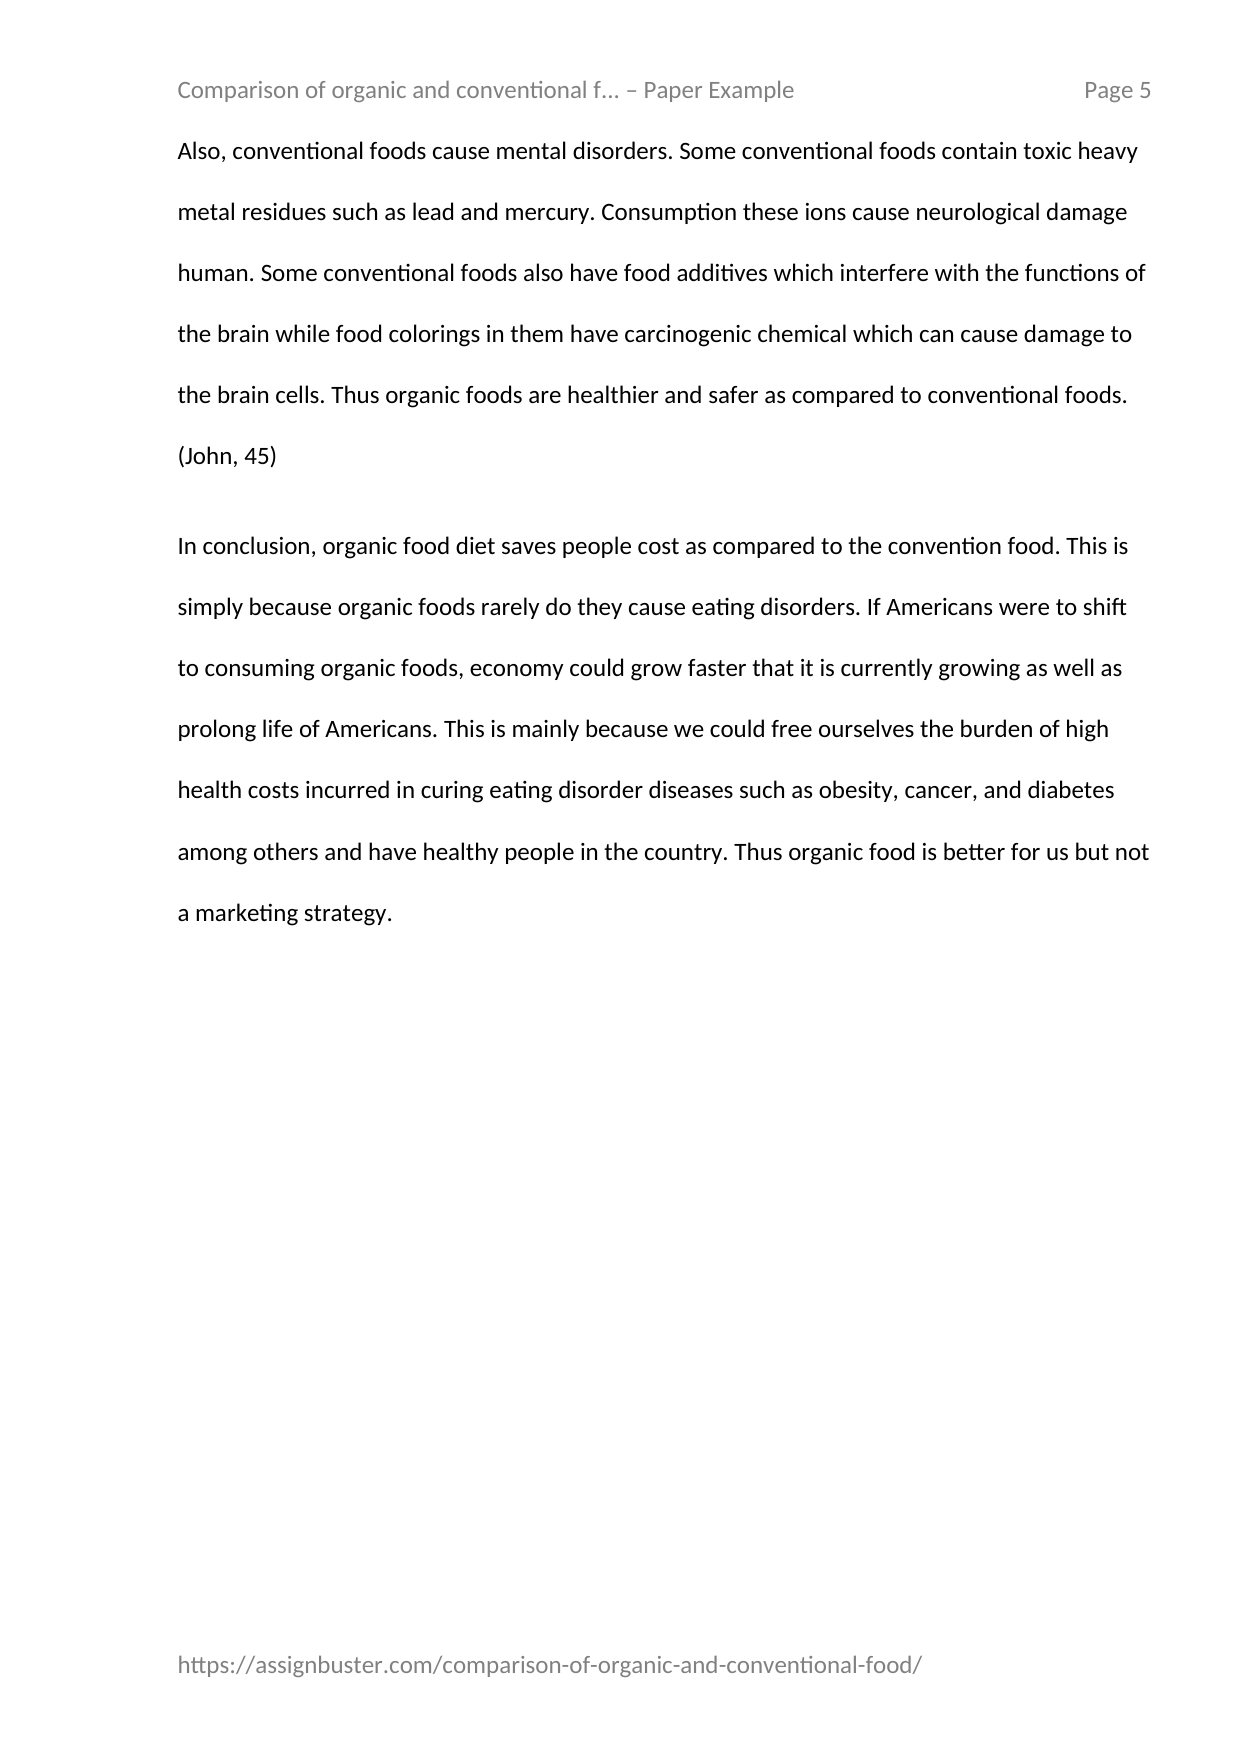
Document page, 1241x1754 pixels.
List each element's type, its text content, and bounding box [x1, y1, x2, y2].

text In conclusion, organic food diet saves people cost as compared to the convention food. This is simply because organic foods rarely do they cause eating disorders. If Americans were to shift to consuming organic foods, economy could grow faster that it is currently growing as well as prolong life of Americans. This is mainly because we could free ourselves the burden of high health costs incurred in curing eating disorder diseases such as obesity, cancer, and diabetes among others and have healthy people in the country. Thus organic food is better for us but not a marketing strategy. [177, 531, 1152, 927]
text Also, conventional foods cause mental disorders. Some conventional foods contain toxic heavy metal residues such as lead and mercury. Consumption these ions cause neurological damage human. Some conventional foods also have food additives which interfere with the functions of the brain while food colorings in them have carcinogenic chemical which can cause damage to the brain cells. Thus organic foods are healthier and safer as compared to conventional foods. (John, 45) [177, 135, 1152, 471]
